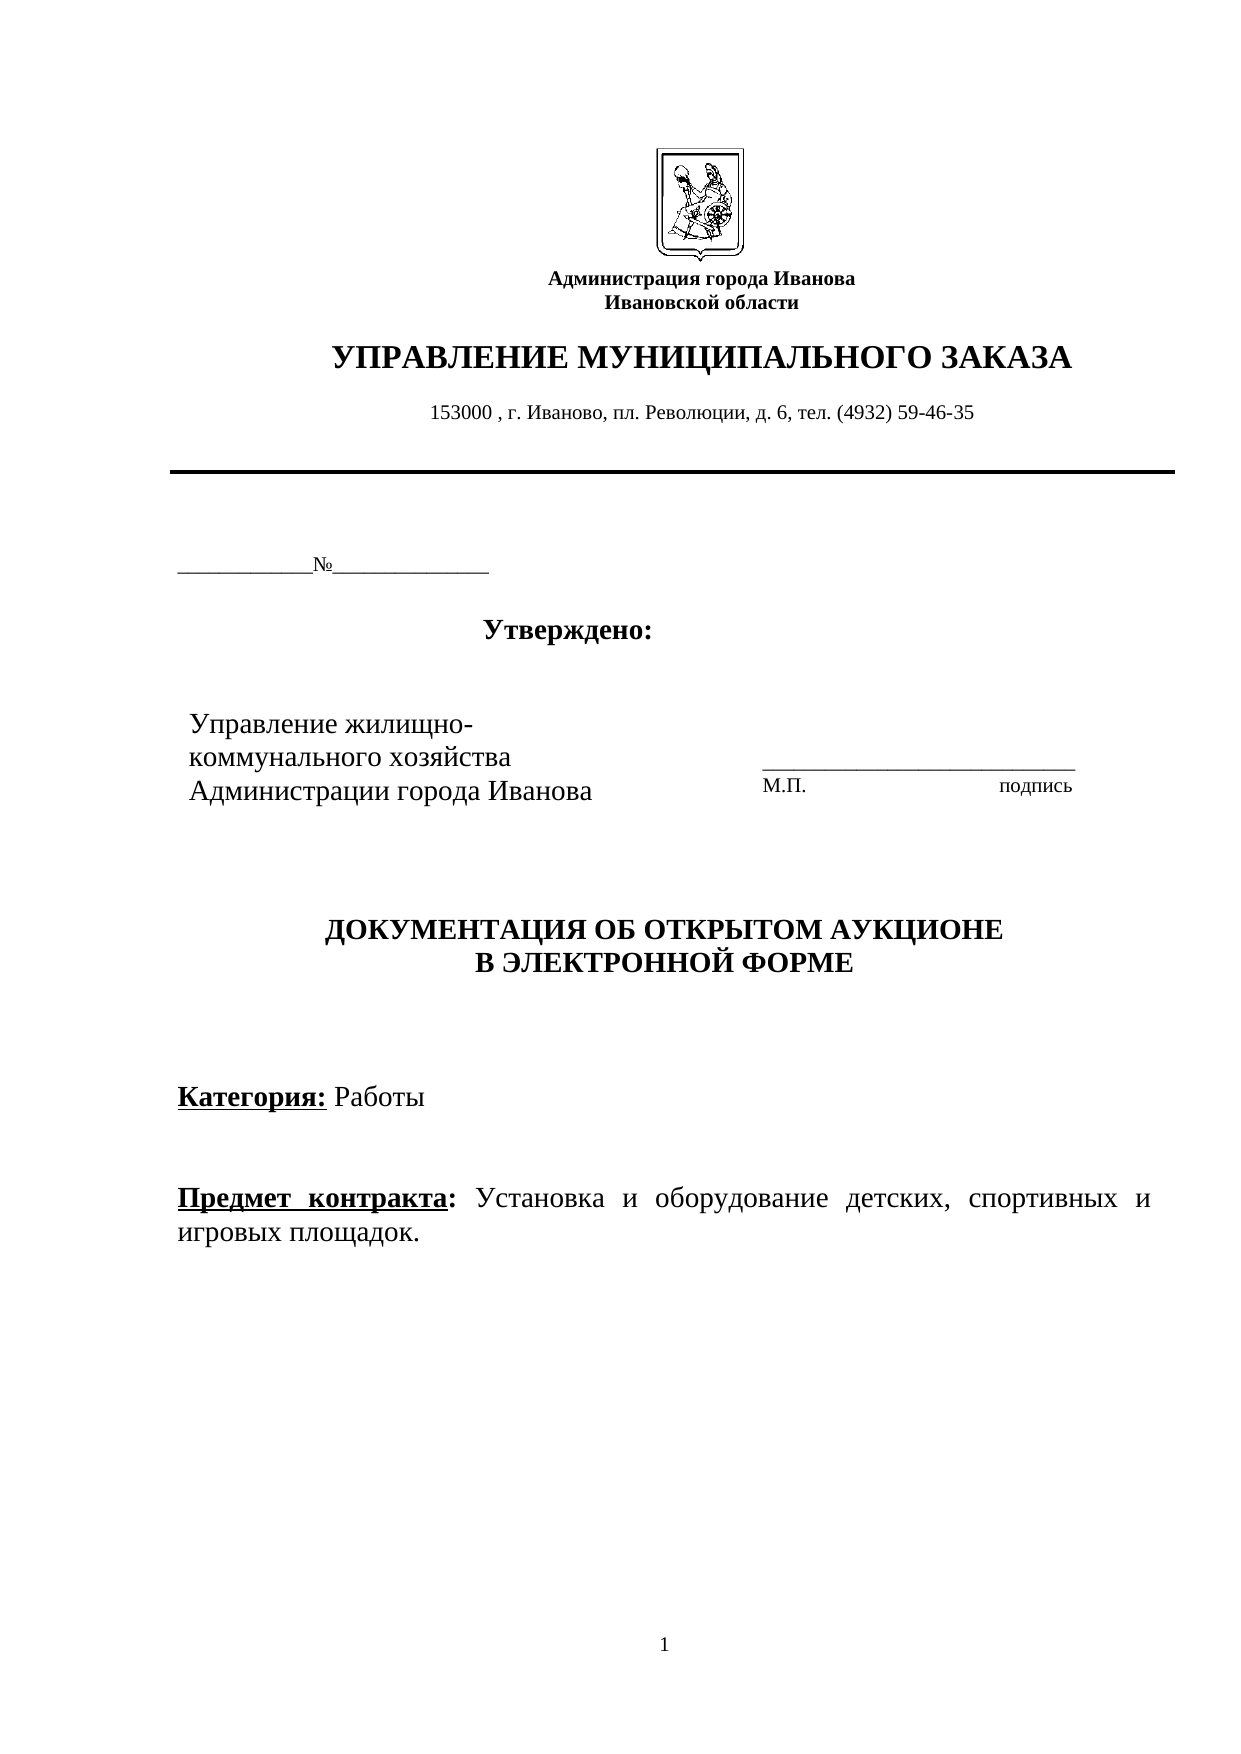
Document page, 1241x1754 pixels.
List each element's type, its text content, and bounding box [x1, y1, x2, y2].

text Предмет контракта: Установка и оборудование детских, спортивных и игровых площадок. [177, 1180, 1152, 1247]
table_header Администрация города Иванова Ивановской области УПРАВЛЕНИЕ МУНИЦИПАЛЬНОГО ЗАКАЗА 153000 , г. Иваново, пл. Революции, д. 6, тел. (4932) 59-46-35 [170, 142, 1174, 470]
text Категория: Работы [177, 1079, 1152, 1113]
table_header ______________________________ М.П. подпись [621, 692, 1152, 821]
text В ЭЛЕКТРОННОЙ ФОРМЕ [177, 945, 1152, 979]
picture [648, 142, 755, 266]
text Утверждено: [477, 612, 1152, 646]
table_header Управление жилищно-коммунального хозяйства Администрации города Иванова [177, 692, 621, 821]
text ДОКУМЕНТАЦИЯ ОБ ОТКРЫТОМ АУКЦИОНЕ [177, 912, 1152, 945]
text _____________№_______________ [177, 552, 1152, 576]
